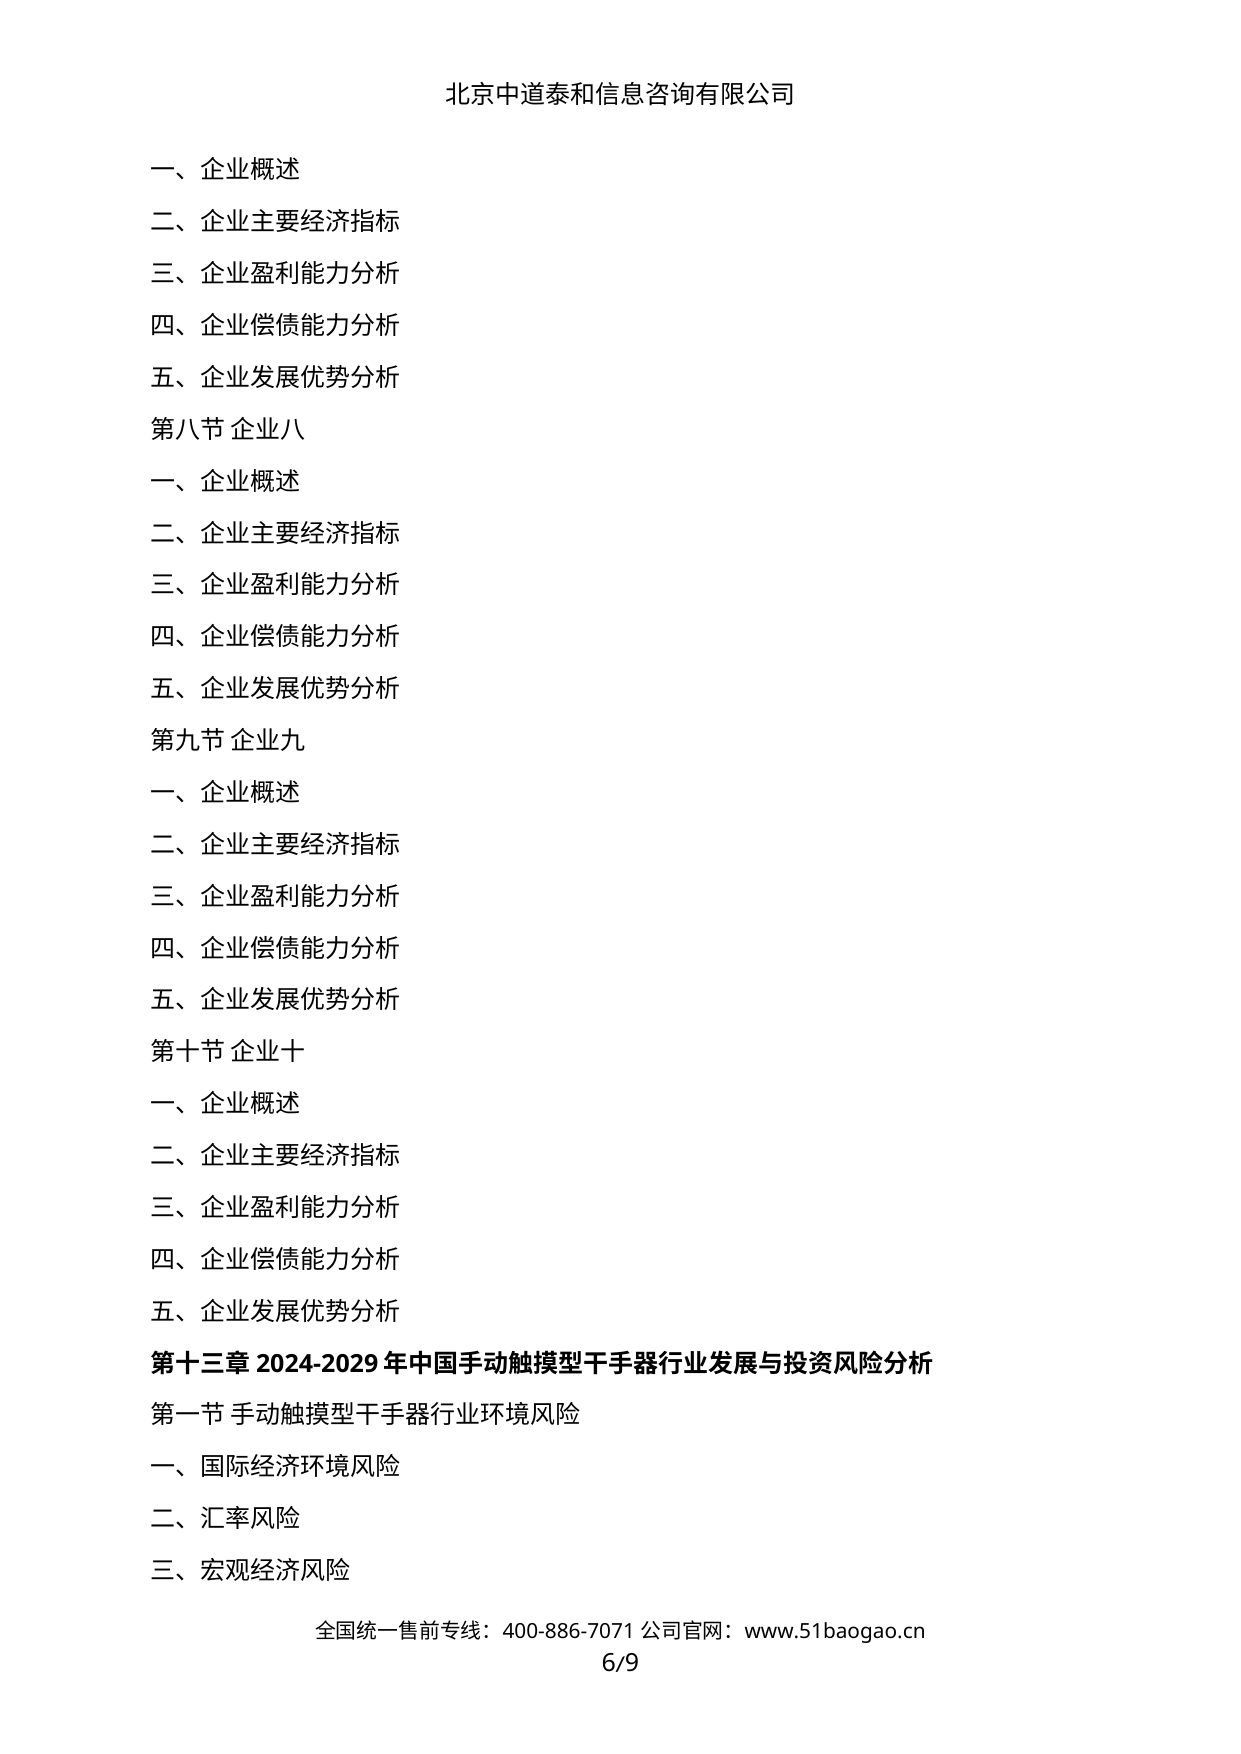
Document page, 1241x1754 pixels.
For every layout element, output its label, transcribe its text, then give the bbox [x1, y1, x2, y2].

text 四、企业偿债能力分析 [150, 617, 1090, 653]
text 一、企业概述 [150, 150, 1090, 186]
text 一、企业概述 [150, 461, 1090, 497]
text 四、企业偿债能力分析 [150, 928, 1090, 964]
text 三、企业盈利能力分析 [150, 876, 1090, 912]
text 二、汇率风险 [150, 1499, 1090, 1535]
text 三、宏观经济风险 [150, 1551, 1090, 1587]
text 三、企业盈利能力分析 [150, 254, 1090, 290]
text 第十三章 2024-2029年中国手动触摸型干手器行业发展与投资风险分析 [150, 1343, 1090, 1379]
text 二、企业主要经济指标 [150, 202, 1090, 238]
text 二、企业主要经济指标 [150, 824, 1090, 861]
text 二、企业主要经济指标 [150, 1136, 1090, 1172]
text 三、企业盈利能力分析 [150, 565, 1090, 601]
text 三、企业盈利能力分析 [150, 1187, 1090, 1224]
text 一、国际经济环境风险 [150, 1447, 1090, 1483]
text 五、企业发展优势分析 [150, 357, 1090, 394]
text 第八节 企业八 [150, 409, 1090, 446]
text 五、企业发展优势分析 [150, 1291, 1090, 1327]
text 五、企业发展优势分析 [150, 980, 1090, 1016]
text 一、企业概述 [150, 772, 1090, 809]
text 第九节 企业九 [150, 721, 1090, 757]
text 四、企业偿债能力分析 [150, 1239, 1090, 1276]
text 一、企业概述 [150, 1084, 1090, 1120]
text 第十节 企业十 [150, 1032, 1090, 1068]
text 二、企业主要经济指标 [150, 513, 1090, 549]
text 五、企业发展优势分析 [150, 669, 1090, 705]
text 四、企业偿债能力分析 [150, 306, 1090, 342]
text 第一节 手动触摸型干手器行业环境风险 [150, 1395, 1090, 1431]
